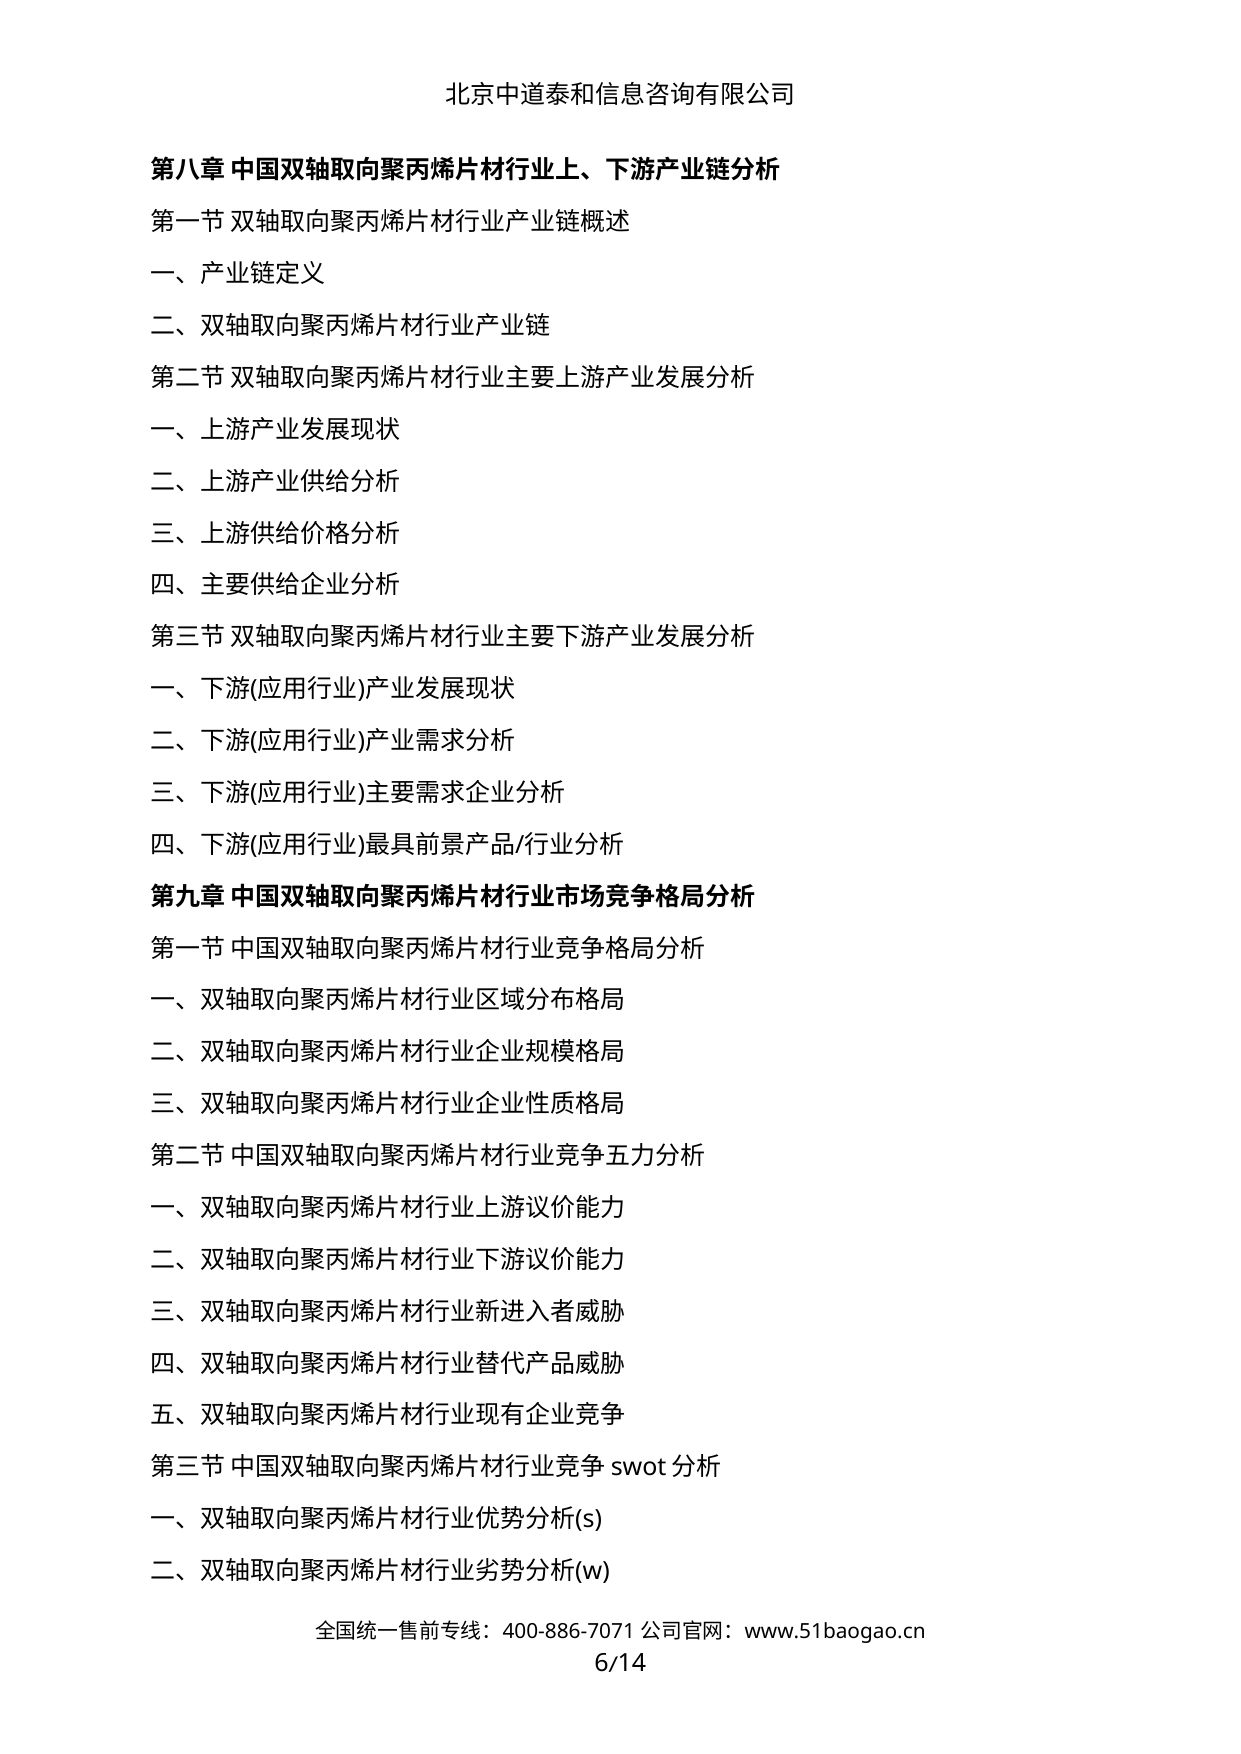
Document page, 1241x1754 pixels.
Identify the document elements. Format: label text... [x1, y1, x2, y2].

text 第一节 中国双轴取向聚丙烯片材行业竞争格局分析 [150, 928, 1090, 964]
text 一、上游产业发展现状 [150, 409, 1090, 446]
text 一、产业链定义 [150, 254, 1090, 290]
text 一、双轴取向聚丙烯片材行业上游议价能力 [150, 1187, 1090, 1224]
text 一、双轴取向聚丙烯片材行业优势分析(s) [150, 1499, 1090, 1535]
text 二、上游产业供给分析 [150, 461, 1090, 497]
text 二、下游(应用行业)产业需求分析 [150, 721, 1090, 757]
text 一、双轴取向聚丙烯片材行业区域分布格局 [150, 980, 1090, 1016]
text 五、双轴取向聚丙烯片材行业现有企业竞争 [150, 1395, 1090, 1431]
text 第八章 中国双轴取向聚丙烯片材行业上、下游产业链分析 [150, 150, 1090, 186]
text 二、双轴取向聚丙烯片材行业下游议价能力 [150, 1239, 1090, 1276]
text 第二节 双轴取向聚丙烯片材行业主要上游产业发展分析 [150, 357, 1090, 394]
text 二、双轴取向聚丙烯片材行业产业链 [150, 306, 1090, 342]
text 四、下游(应用行业)最具前景产品/行业分析 [150, 824, 1090, 861]
text 四、主要供给企业分析 [150, 565, 1090, 601]
text 三、双轴取向聚丙烯片材行业新进入者威胁 [150, 1291, 1090, 1327]
text 二、双轴取向聚丙烯片材行业劣势分析(w) [150, 1551, 1090, 1587]
text 第三节 双轴取向聚丙烯片材行业主要下游产业发展分析 [150, 617, 1090, 653]
text 二、双轴取向聚丙烯片材行业企业规模格局 [150, 1032, 1090, 1068]
text 一、下游(应用行业)产业发展现状 [150, 669, 1090, 705]
text 第二节 中国双轴取向聚丙烯片材行业竞争五力分析 [150, 1136, 1090, 1172]
text 第一节 双轴取向聚丙烯片材行业产业链概述 [150, 202, 1090, 238]
text 三、双轴取向聚丙烯片材行业企业性质格局 [150, 1084, 1090, 1120]
text 三、上游供给价格分析 [150, 513, 1090, 549]
text 四、双轴取向聚丙烯片材行业替代产品威胁 [150, 1343, 1090, 1379]
text 三、下游(应用行业)主要需求企业分析 [150, 772, 1090, 809]
text 第三节 中国双轴取向聚丙烯片材行业竞争swot分析 [150, 1447, 1090, 1483]
text 第九章 中国双轴取向聚丙烯片材行业市场竞争格局分析 [150, 876, 1090, 912]
